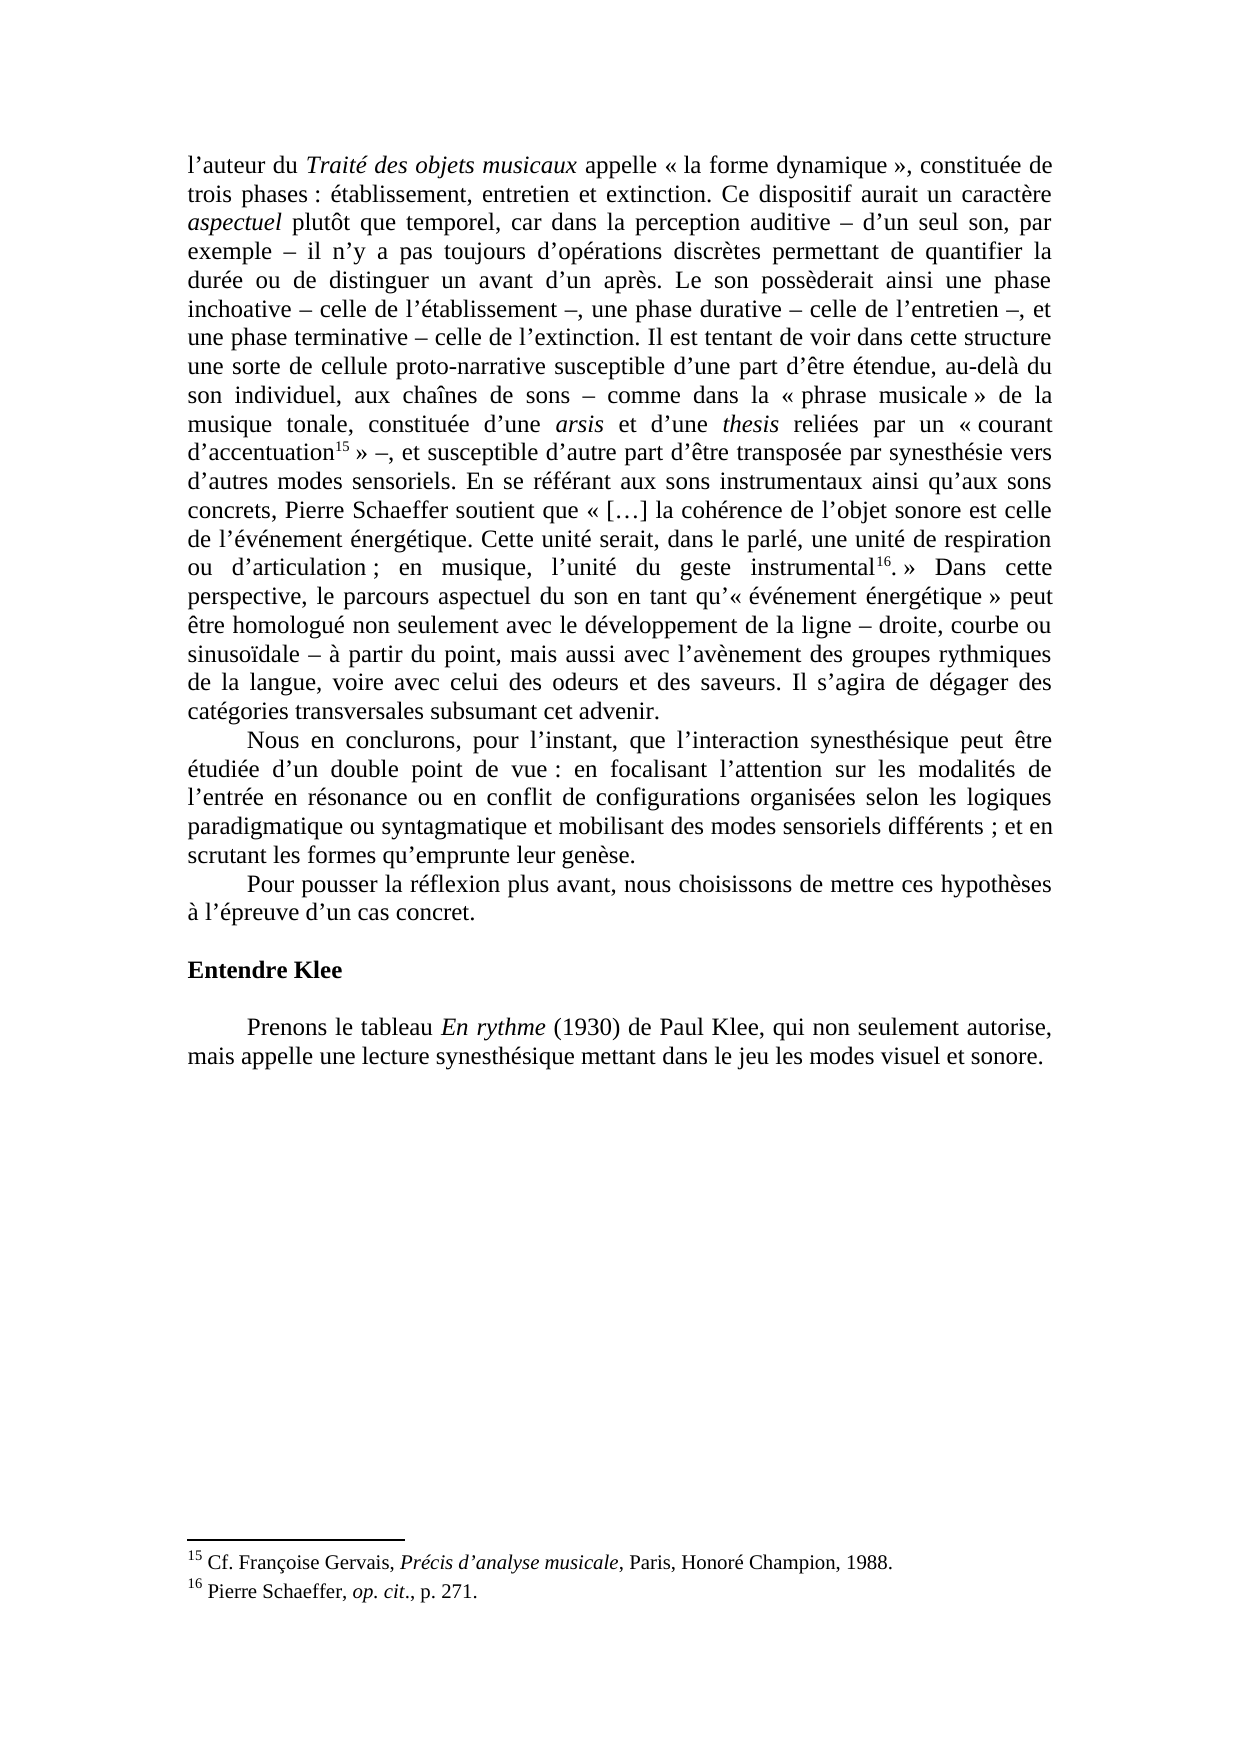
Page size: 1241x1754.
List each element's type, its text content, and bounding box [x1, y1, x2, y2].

text Entendre Klee [187, 955, 1053, 984]
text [187, 150, 1053, 725]
text Nous en conclurons, pour l’instant, que l’interaction synesthésique peut être étudiée d’un double point de vue : en focalisant l’attention sur les modalités de l’entrée en résonance ou en conflit de configurations organisées selon les logiques paradigmatique ou syntagmatique et mobilisant des modes sensoriels différents ; et en scrutant les formes qu’emprunte leur genèse. [187, 725, 1053, 869]
text Prenons le tableau En rythme (1930) de Paul Klee, qui non seulement autorise, mais appelle une lecture synesthésique mettant dans le jeu les modes visuel et sonore. [187, 1012, 1053, 1070]
text Pour pousser la réflexion plus avant, nous choisissons de mettre ces hypothèses à l’épreuve d’un cas concret. [187, 869, 1053, 926]
